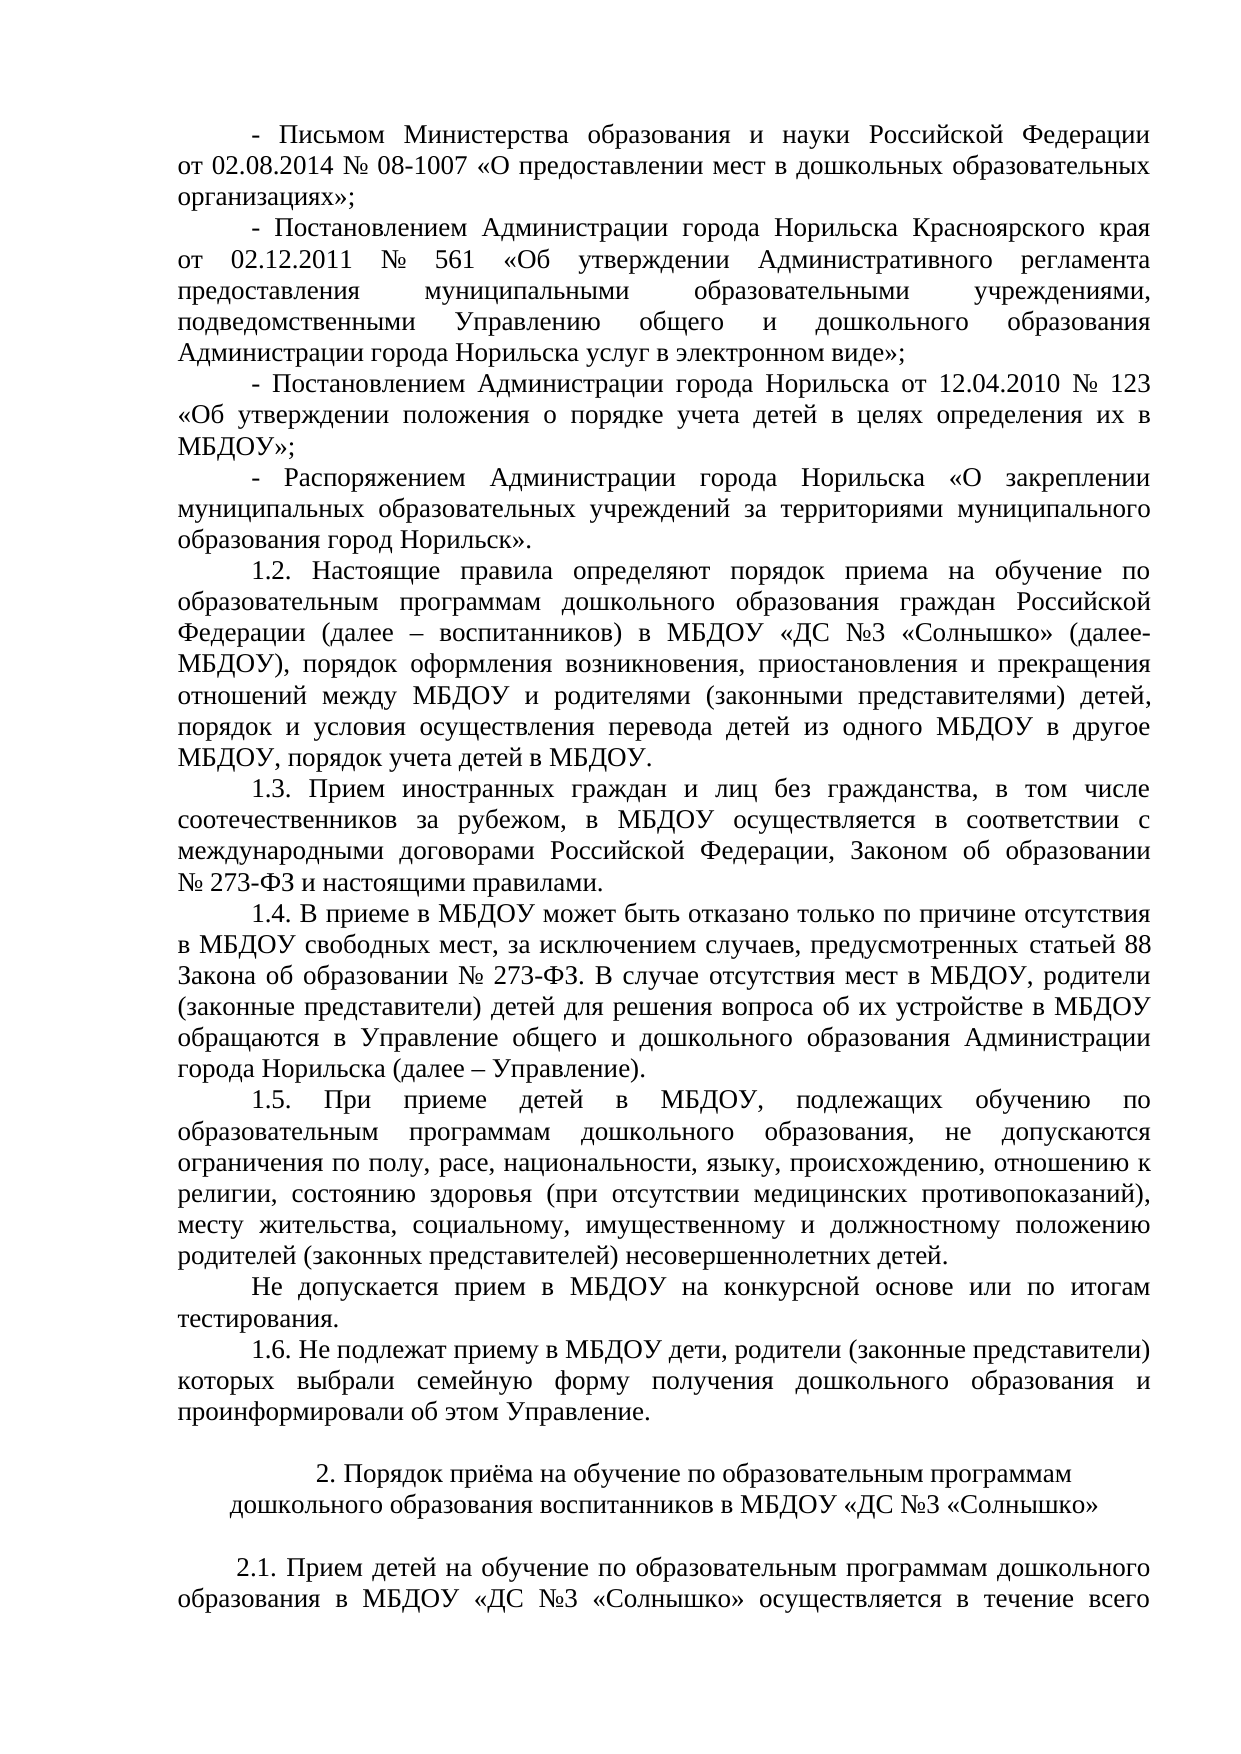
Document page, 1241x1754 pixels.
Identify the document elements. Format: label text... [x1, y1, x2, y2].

text 1.6. Не подлежат приему в МБДОУ дети, родители (законные представители) которых выбрали семейную форму получения дошкольного образования и проинформировали об этом Управление. [177, 1333, 1152, 1426]
text - Распоряжением Администрации города Норильска «О закреплении муниципальных образовательных учреждений за территориями муниципального образования город Норильск». [177, 461, 1152, 554]
text 2. Порядок приёма на обучение по образовательным программам дошкольного образования воспитанников в МБДОУ «ДС №3 «Солнышко» [177, 1457, 1152, 1520]
text - Постановлением Администрации города Норильска от 12.04.2010 № 123 «Об утверждении положения о порядке учета детей в целях определения их в МБДОУ»; [177, 367, 1152, 461]
text 1.2. Настоящие правила определяют порядок приема на обучение по образовательным программам дошкольного образования граждан Российской Федерации (далее – воспитанников) в МБДОУ «ДС №3 «Солнышко» (далее- МБДОУ), порядок оформления возникновения, приостановления и прекращения отношений между МБДОУ и родителями (законными представителями) детей, порядок и условия осуществления перевода детей из одного МБДОУ в другое МБДОУ, порядок учета детей в МБДОУ. [177, 554, 1152, 772]
text 1.5. При приеме детей в МБДОУ, подлежащих обучению по образовательным программам дошкольного образования, не допускаются ограничения по полу, расе, национальности, языку, происхождению, отношению к религии, состоянию здоровья (при отсутствии медицинских противопоказаний), месту жительства, социальному, имущественному и должностному положению родителей (законных представителей) несовершеннолетних детей. [177, 1084, 1152, 1271]
text Не допускается прием в МБДОУ на конкурсной основе или по итогам тестирования. [177, 1271, 1152, 1333]
text - Постановлением Администрации города Норильска Красноярского края от 02.12.2011 № 561 «Об утверждении Административного регламента предоставления муниципальными образовательными учреждениями, подведомственными Управлению общего и дошкольного образования Администрации города Норильска услуг в электронном виде»; [177, 212, 1152, 367]
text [177, 1551, 1152, 1613]
text 1.3. Прием иностранных граждан и лиц без гражданства, в том числе соотечественников за рубежом, в МБДОУ осуществляется в соответствии с международными договорами Российской Федерации, Законом об образовании № 273-ФЗ и настоящими правилами. [177, 772, 1152, 897]
text - Письмом Министерства образования и науки Российской Федерации от 02.08.2014 № 08-1007 «О предоставлении мест в дошкольных образовательных организациях»; [177, 118, 1152, 212]
text 1.4. В приеме в МБДОУ может быть отказано только по причине отсутствия в МБДОУ свободных мест, за исключением случаев, предусмотренных статьей 88 Закона об образовании № 273-ФЗ. В случае отсутствия мест в МБДОУ, родители (законные представители) детей для решения вопроса об их устройстве в МБДОУ обращаются в Управление общего и дошкольного образования Администрации города Норильска (далее – Управление). [177, 897, 1152, 1084]
